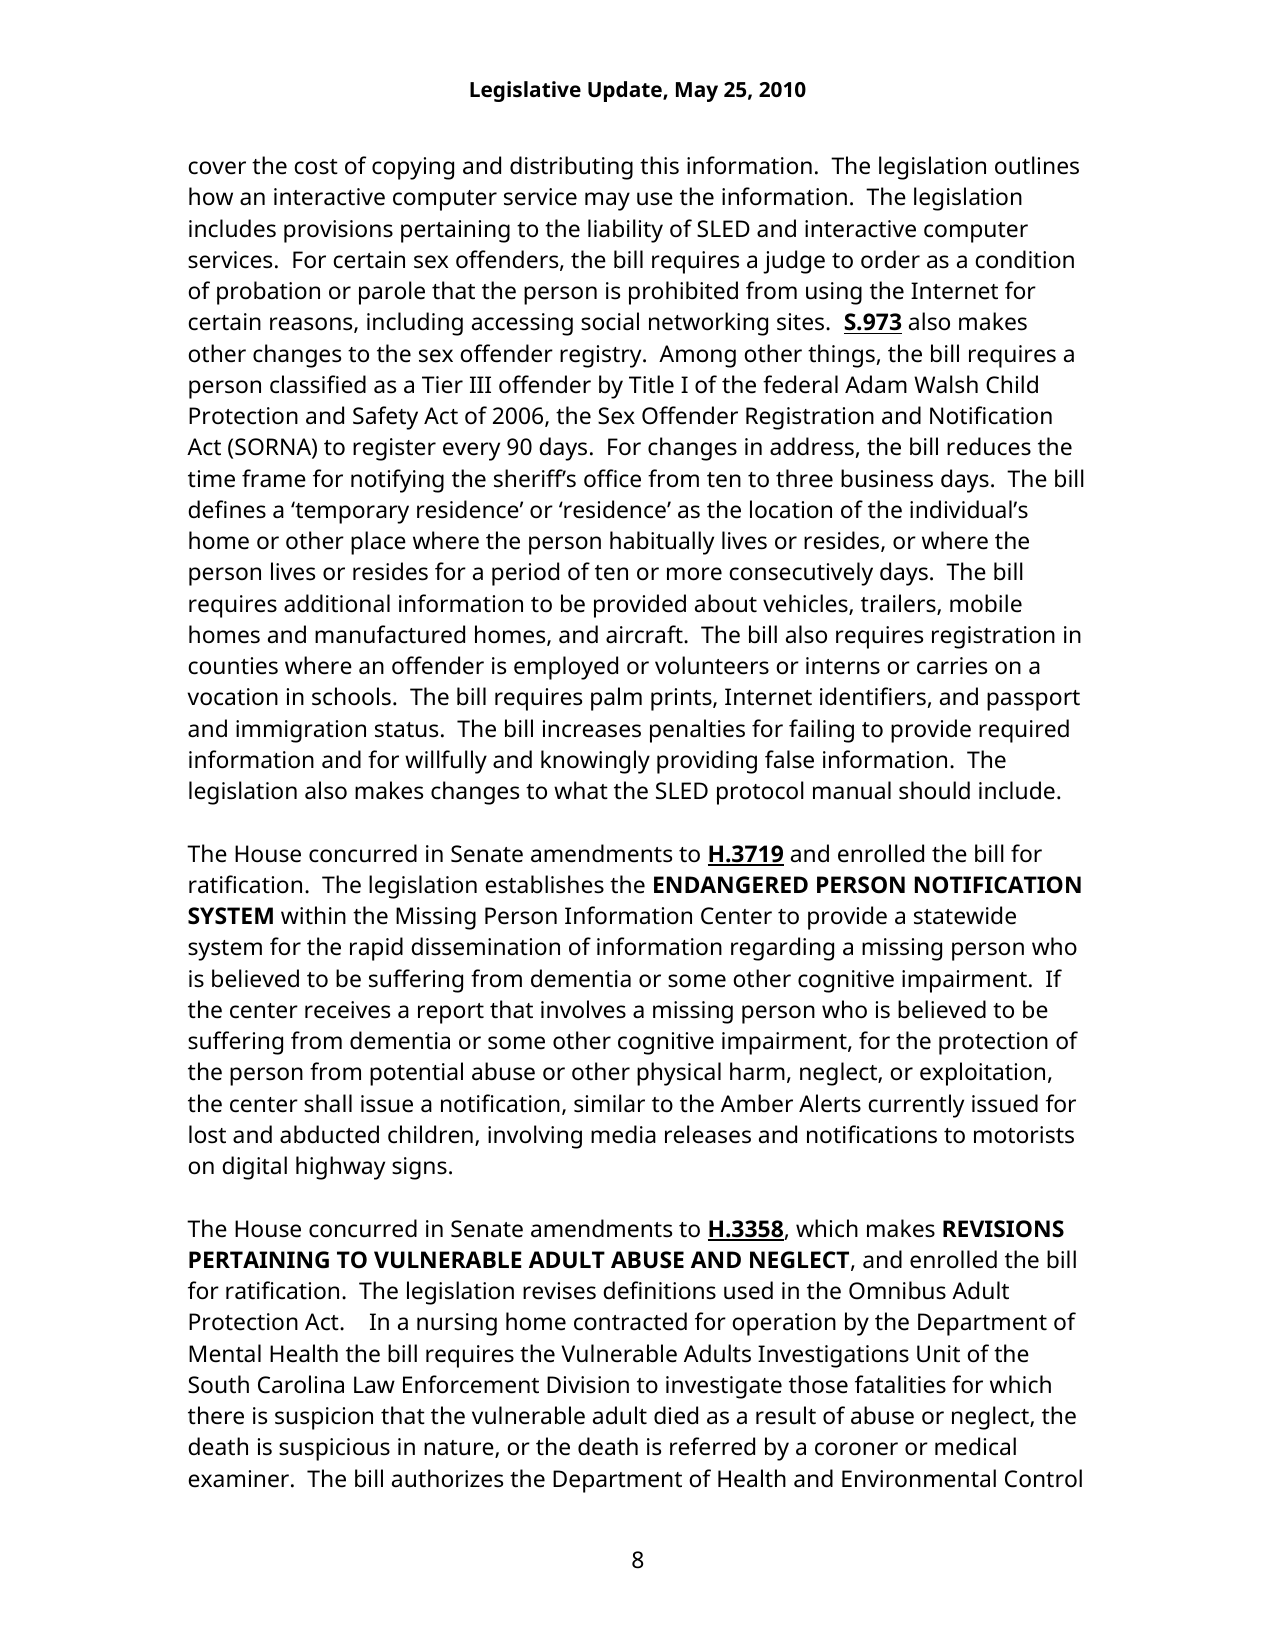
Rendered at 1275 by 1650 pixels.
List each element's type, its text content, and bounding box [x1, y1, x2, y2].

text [187, 1212, 1087, 1494]
text The House concurred in Senate amendments to H.3719 and enrolled the bill for ratification. The legislation establishes the ENDANGERED PERSON NOTIFICATION SYSTEM within the Missing Person Information Center to provide a statewide system for the rapid dissemination of information regarding a missing person who is believed to be suffering from dementia or some other cognitive impairment. If the center receives a report that involves a missing person who is believed to be suffering from dementia or some other cognitive impairment, for the protection of the person from potential abuse or other physical harm, neglect, or exploitation, the center shall issue a notification, similar to the Amber Alerts currently issued for lost and abducted children, involving media releases and notifications to motorists on digital highway signs. [187, 837, 1087, 1181]
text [187, 150, 1087, 806]
